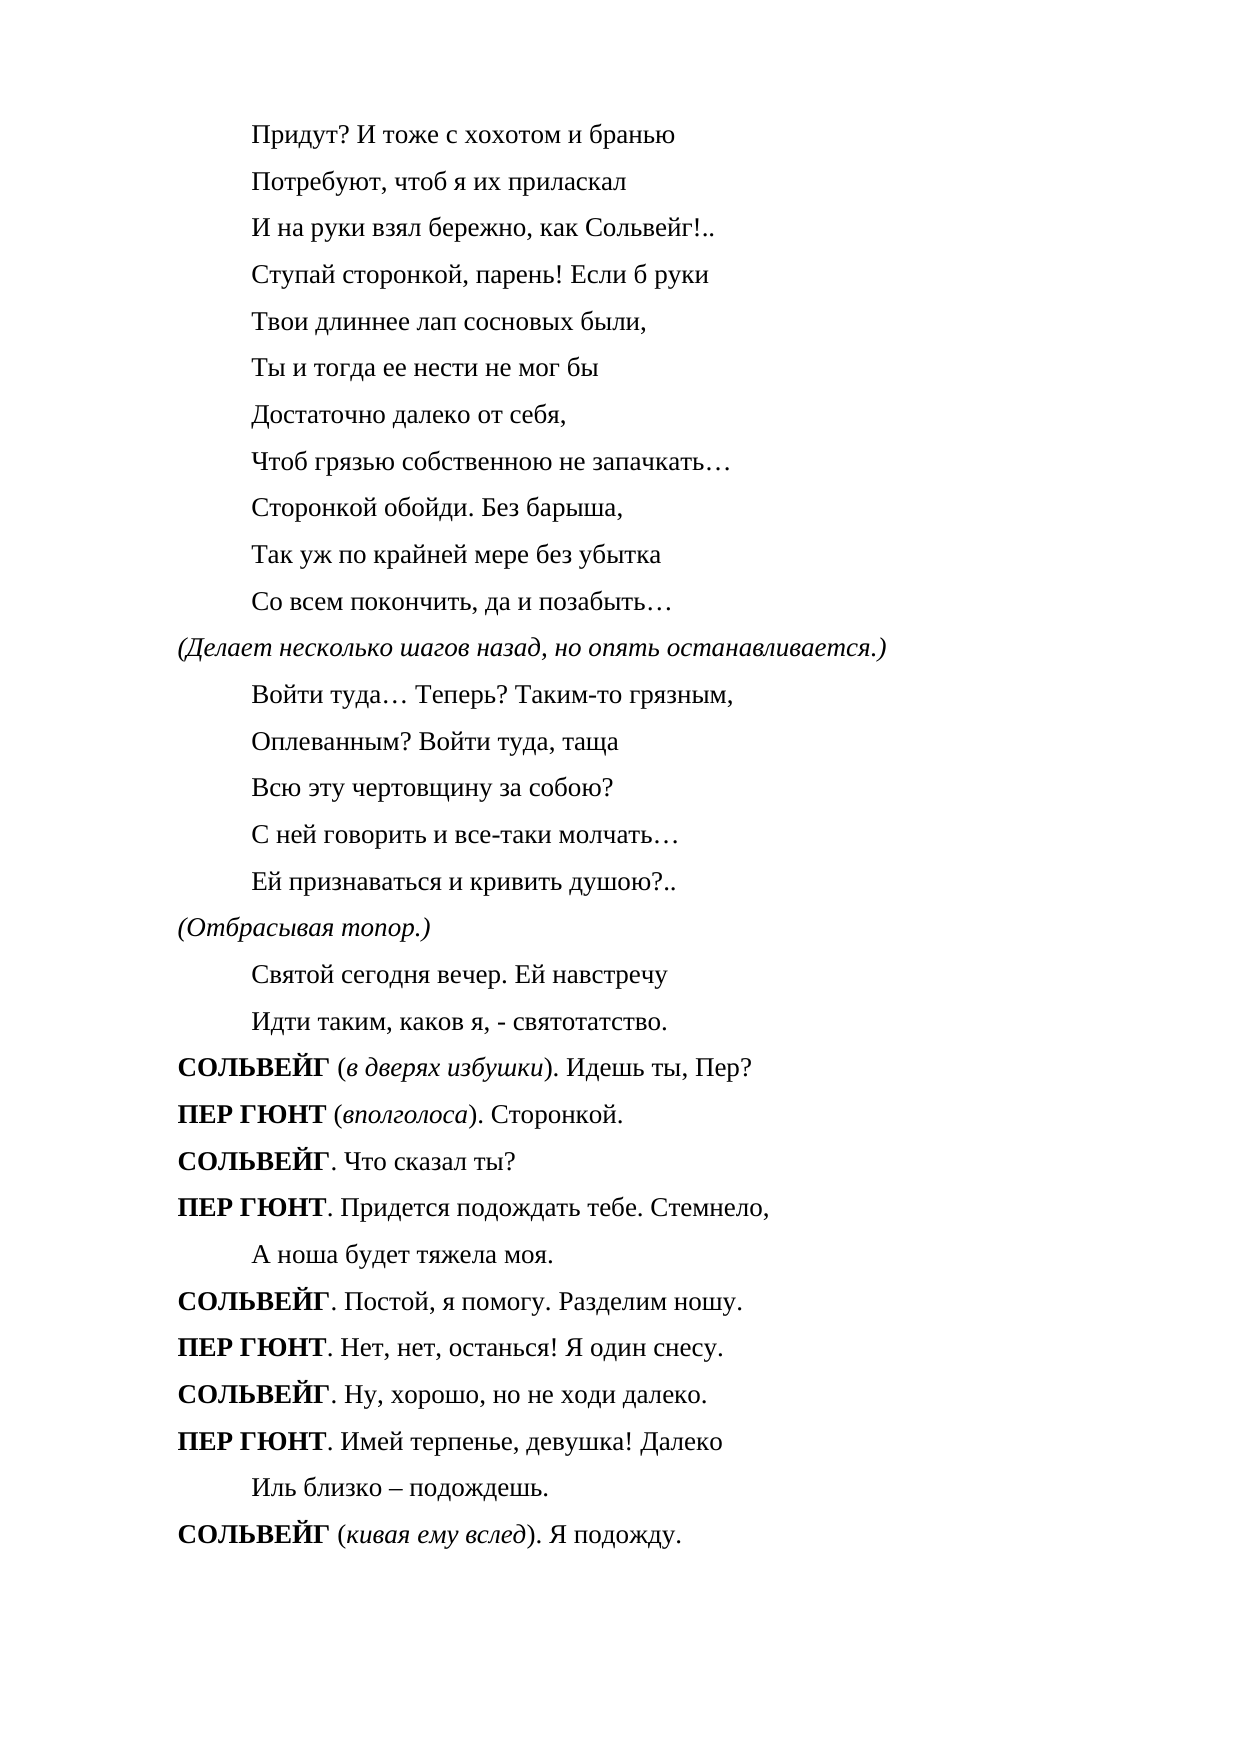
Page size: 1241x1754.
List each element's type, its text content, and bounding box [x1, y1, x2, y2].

text ПЕР ГЮНТ (вполголоса). Сторонкой. [177, 1098, 1152, 1129]
text Идти таким, каков я, - святотатство. [177, 1005, 1152, 1036]
text Святой сегодня вечер. Ей навстречу [177, 958, 1152, 989]
text Войти туда… Теперь? Таким-то грязным, [177, 678, 1152, 709]
text Со всем покончить, да и позабыть… [177, 585, 1152, 616]
text Чтоб грязью собственною не запачкать… [177, 445, 1152, 476]
text С ней говорить и все-таки молчать… [177, 818, 1152, 849]
text СОЛЬВЕЙГ (кивая ему вслед). Я подожду. [177, 1518, 1152, 1549]
text ПЕР ГЮНТ. Нет, нет, останься! Я один снесу. [177, 1331, 1152, 1363]
text Всю эту чертовщину за собою? [177, 771, 1152, 803]
text Так уж по крайней мере без убытка [177, 538, 1152, 569]
text Ей признаваться и кривить душою?.. [177, 865, 1152, 896]
text Ступай сторонкой, парень! Если б руки [177, 258, 1152, 289]
text Оплеванным? Войти туда, таща [177, 725, 1152, 756]
text ПЕР ГЮНТ. Придется подождать тебе. Стемнело, [177, 1191, 1152, 1223]
text СОЛЬВЕЙГ. Постой, я помогу. Разделим ношу. [177, 1285, 1152, 1316]
text Твои длиннее лап сосновых были, [177, 305, 1152, 336]
text Потребуют, чтоб я их приласкал [177, 165, 1152, 196]
text СОЛЬВЕЙГ (в дверях избушки). Идешь ты, Пер? [177, 1051, 1152, 1083]
text А ноша будет тяжела моя. [177, 1238, 1152, 1269]
text СОЛЬВЕЙГ. Что сказал ты? [177, 1145, 1152, 1176]
text Достаточно далеко от себя, [177, 398, 1152, 429]
text (Делает несколько шагов назад, но опять останавливается.) [177, 631, 1152, 663]
text (Отбрасывая топор.) [177, 911, 1152, 943]
text Придут? И тоже с хохотом и бранью [177, 118, 1152, 149]
text ПЕР ГЮНТ. Имей терпенье, девушка! Далеко [177, 1425, 1152, 1456]
text Сторонкой обойди. Без барыша, [177, 491, 1152, 523]
text Ты и тогда ее нести не мог бы [177, 351, 1152, 383]
text Иль близко – подождешь. [177, 1471, 1152, 1503]
text СОЛЬВЕЙГ. Ну, хорошо, но не ходи далеко. [177, 1378, 1152, 1409]
text И на руки взял бережно, как Сольвейг!.. [177, 211, 1152, 243]
